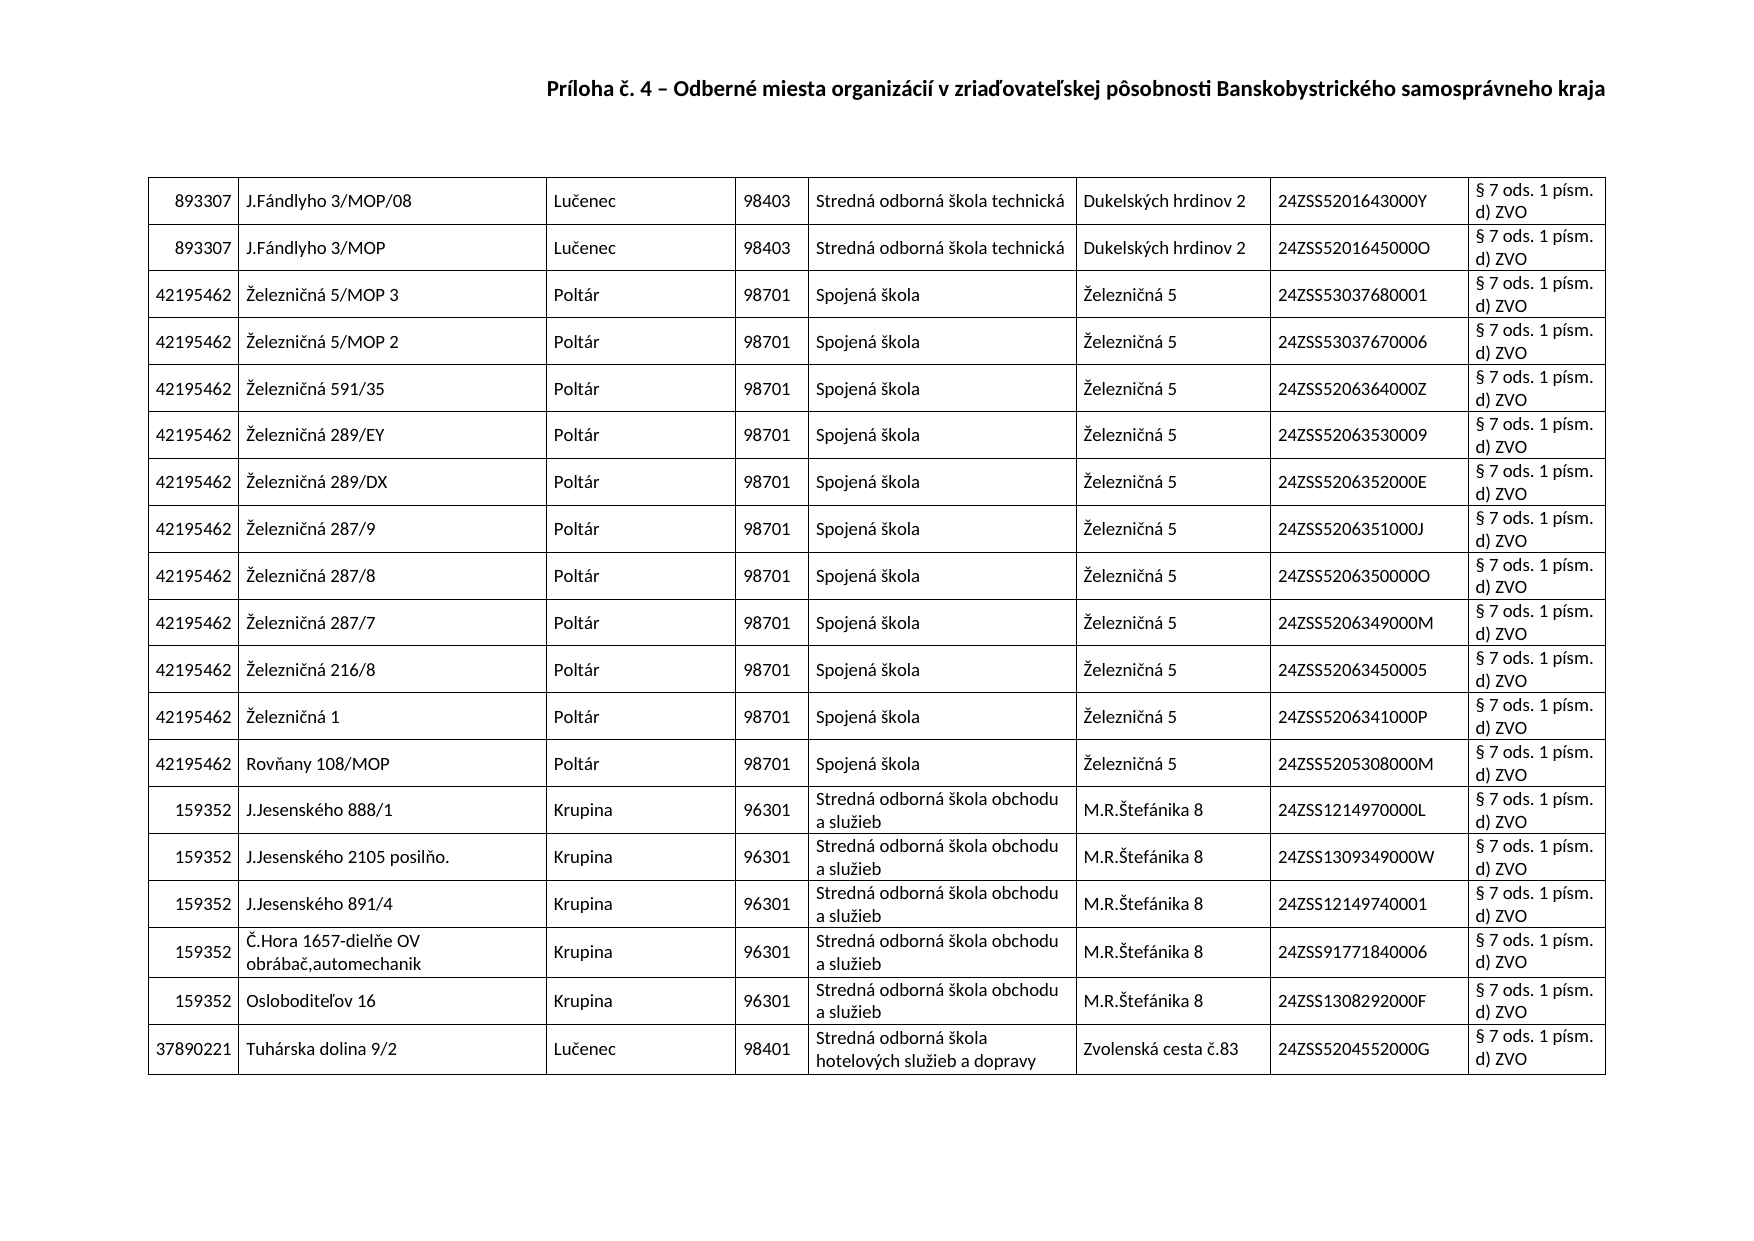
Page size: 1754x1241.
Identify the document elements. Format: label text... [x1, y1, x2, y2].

table_cell 98701 [736, 646, 808, 692]
table_cell Spojená škola [809, 600, 1076, 645]
table_cell Železničná 287/9 [239, 506, 546, 552]
table_cell § 7 ods. 1 písm. d) ZVO [1469, 506, 1605, 552]
table_cell 98701 [736, 600, 808, 645]
table_cell 24ZSS53037680001 [1271, 271, 1468, 317]
table_cell Železničná 5 [1077, 271, 1270, 317]
table_cell 24ZSS12149740001 [1271, 881, 1468, 927]
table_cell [809, 178, 1076, 223]
table_cell 96301 [736, 787, 808, 833]
table_cell Stredná odborná škola obchodu a služieb [809, 928, 1076, 977]
table_cell 98401 [736, 1025, 808, 1073]
table_cell Spojená škola [809, 412, 1076, 458]
table_cell Železničná 5/MOP 2 [239, 318, 546, 364]
table_cell 98701 [736, 271, 808, 317]
table_cell 98403 [736, 225, 808, 270]
table_cell § 7 ods. 1 písm. d) ZVO [1469, 787, 1605, 833]
table_cell 96301 [736, 978, 808, 1023]
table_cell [1469, 1025, 1605, 1073]
table_cell 159352 [149, 787, 238, 833]
table_cell 24ZSS5201645000O [1271, 225, 1468, 270]
table_cell 893307 [149, 225, 238, 270]
table_cell Železničná 5 [1077, 693, 1270, 739]
table_cell Stredná odborná škola obchodu a služieb [809, 834, 1076, 880]
table_cell 893307 [149, 178, 238, 223]
table_cell Stredná odborná škola obchodu a služieb [809, 978, 1076, 1023]
table_cell Železničná 5 [1077, 318, 1270, 364]
table_cell § 7 ods. 1 písm. d) ZVO [1469, 553, 1605, 598]
table_cell § 7 ods. 1 písm. d) ZVO [1469, 881, 1605, 927]
table_cell 24ZSS5206349000M [1271, 600, 1468, 645]
table_cell 159352 [149, 881, 238, 927]
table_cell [809, 1025, 1076, 1073]
table_cell 42195462 [149, 693, 238, 739]
table_cell 159352 [149, 978, 238, 1023]
table_cell Železničná 216/8 [239, 646, 546, 692]
table_cell 24ZSS5206364000Z [1271, 365, 1468, 411]
table_cell 98701 [736, 693, 808, 739]
table_cell Spojená škola [809, 646, 1076, 692]
table_cell 24ZSS53037670006 [1271, 318, 1468, 364]
table_cell Železničná 287/8 [239, 553, 546, 598]
table_cell Železničná 1 [239, 693, 546, 739]
table_cell Spojená škola [809, 740, 1076, 786]
table_cell M.R.Štefánika 8 [1077, 834, 1270, 880]
table_cell Železničná 5/MOP 3 [239, 271, 546, 317]
table_cell Železničná 5 [1077, 506, 1270, 552]
table_cell 96301 [736, 881, 808, 927]
table_cell § 7 ods. 1 písm. d) ZVO [1469, 600, 1605, 645]
table_cell Železničná 5 [1077, 365, 1270, 411]
table_cell § 7 ods. 1 písm. d) ZVO [1469, 365, 1605, 411]
table_cell § 7 ods. 1 písm. d) ZVO [1469, 646, 1605, 692]
table_cell M.R.Štefánika 8 [1077, 928, 1270, 977]
table_cell J.Jesenského 891/4 [239, 881, 546, 927]
table_cell Železničná 591/35 [239, 365, 546, 411]
table_cell § 7 ods. 1 písm. d) ZVO [1469, 928, 1605, 977]
table_cell Lučenec [547, 1025, 735, 1073]
table_cell J.Jesenského 2105 posilňo. [239, 834, 546, 880]
table_cell Železničná 289/EY [239, 412, 546, 458]
table_cell 24ZSS52063450005 [1271, 646, 1468, 692]
table_cell Poltár [547, 271, 735, 317]
table_cell § 7 ods. 1 písm. d) ZVO [1469, 459, 1605, 505]
table_cell Poltár [547, 459, 735, 505]
table_cell 24ZSS5206350000O [1271, 553, 1468, 598]
table_cell Stredná odborná škola obchodu a služieb [809, 881, 1076, 927]
table_cell Železničná 5 [1077, 459, 1270, 505]
table_cell Stredná odborná škola obchodu a služieb [809, 787, 1076, 833]
table_cell 24ZSS5204552000G [1271, 1025, 1468, 1073]
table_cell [1077, 1025, 1270, 1073]
table_cell M.R.Štefánika 8 [1077, 881, 1270, 927]
table_cell Spojená škola [809, 506, 1076, 552]
table_cell Rovňany 108/MOP [239, 740, 546, 786]
table_cell Krupina [547, 978, 735, 1023]
table_cell Poltár [547, 412, 735, 458]
table_cell J.Fándlyho 3/MOP/08 [239, 178, 546, 223]
table_cell Krupina [547, 881, 735, 927]
table_cell 42195462 [149, 271, 238, 317]
table_cell 98701 [736, 553, 808, 598]
table_cell 42195462 [149, 600, 238, 645]
table_cell Železničná 5 [1077, 600, 1270, 645]
table_cell 96301 [736, 928, 808, 977]
table_cell J.Fándlyho 3/MOP [239, 225, 546, 270]
table_cell 24ZSS1308292000F [1271, 978, 1468, 1023]
table_cell 24ZSS1214970000L [1271, 787, 1468, 833]
table_cell Železničná 5 [1077, 740, 1270, 786]
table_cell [1469, 178, 1605, 223]
table_cell § 7 ods. 1 písm. d) ZVO [1469, 693, 1605, 739]
table_cell Spojená škola [809, 693, 1076, 739]
table_cell Poltár [547, 646, 735, 692]
table_cell 42195462 [149, 553, 238, 598]
table_cell § 7 ods. 1 písm. d) ZVO [1469, 225, 1605, 270]
table_cell § 7 ods. 1 písm. d) ZVO [1469, 318, 1605, 364]
table_cell Lučenec [547, 225, 735, 270]
table_cell Krupina [547, 834, 735, 880]
table_cell M.R.Štefánika 8 [1077, 787, 1270, 833]
table_cell Spojená škola [809, 271, 1076, 317]
table_cell 98701 [736, 506, 808, 552]
table_cell 42195462 [149, 365, 238, 411]
table_cell 24ZSS5205308000M [1271, 740, 1468, 786]
table_cell 42195462 [149, 506, 238, 552]
table_cell 24ZSS5201643000Y [1271, 178, 1468, 223]
table_cell Poltár [547, 365, 735, 411]
table_cell 24ZSS91771840006 [1271, 928, 1468, 977]
table_cell § 7 ods. 1 písm. d) ZVO [1469, 978, 1605, 1023]
table_cell Tuhárska dolina 9/2 [239, 1025, 546, 1073]
table_cell 42195462 [149, 459, 238, 505]
table_cell 42195462 [149, 318, 238, 364]
table_cell M.R.Štefánika 8 [1077, 978, 1270, 1023]
table_cell Poltár [547, 318, 735, 364]
table_cell Poltár [547, 693, 735, 739]
table_cell Spojená škola [809, 365, 1076, 411]
table_cell 24ZSS5206352000E [1271, 459, 1468, 505]
table_cell Lučenec [547, 178, 735, 223]
table_cell 37890221 [149, 1025, 238, 1073]
table_cell 24ZSS1309349000W [1271, 834, 1468, 880]
table_cell 98403 [736, 178, 808, 223]
table_cell § 7 ods. 1 písm. d) ZVO [1469, 271, 1605, 317]
table_cell 24ZSS5206351000J [1271, 506, 1468, 552]
table_cell § 7 ods. 1 písm. d) ZVO [1469, 412, 1605, 458]
table_cell 42195462 [149, 646, 238, 692]
table_cell Stredná odborná škola technická [809, 225, 1076, 270]
table_cell Železničná 5 [1077, 646, 1270, 692]
table_cell Spojená škola [809, 459, 1076, 505]
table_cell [1077, 178, 1270, 223]
table_cell Železničná 289/DX [239, 459, 546, 505]
table_cell 42195462 [149, 740, 238, 786]
table_cell Spojená škola [809, 553, 1076, 598]
table_cell Poltár [547, 553, 735, 598]
table_cell 98701 [736, 412, 808, 458]
table_cell 98701 [736, 740, 808, 786]
table_cell Poltár [547, 600, 735, 645]
table_cell Č.Hora 1657-dielňe OV obrábač,automechanik [239, 928, 546, 977]
table_cell Železničná 287/7 [239, 600, 546, 645]
table_cell 24ZSS52063530009 [1271, 412, 1468, 458]
table_cell § 7 ods. 1 písm. d) ZVO [1469, 834, 1605, 880]
table_cell 98701 [736, 365, 808, 411]
table_cell Krupina [547, 787, 735, 833]
table_cell 159352 [149, 834, 238, 880]
table_cell Poltár [547, 740, 735, 786]
table_cell § 7 ods. 1 písm. d) ZVO [1469, 740, 1605, 786]
table_cell Železničná 5 [1077, 412, 1270, 458]
table_cell 98701 [736, 459, 808, 505]
table_cell Osloboditeľov 16 [239, 978, 546, 1023]
table_cell 98701 [736, 318, 808, 364]
table_cell J.Jesenského 888/1 [239, 787, 546, 833]
table_cell 42195462 [149, 412, 238, 458]
table_cell Krupina [547, 928, 735, 977]
table_cell Spojená škola [809, 318, 1076, 364]
table_cell 96301 [736, 834, 808, 880]
table_cell Železničná 5 [1077, 553, 1270, 598]
table_cell 159352 [149, 928, 238, 977]
table_cell Poltár [547, 506, 735, 552]
table_cell 24ZSS5206341000P [1271, 693, 1468, 739]
table_cell Dukelských hrdinov 2 [1077, 225, 1270, 270]
